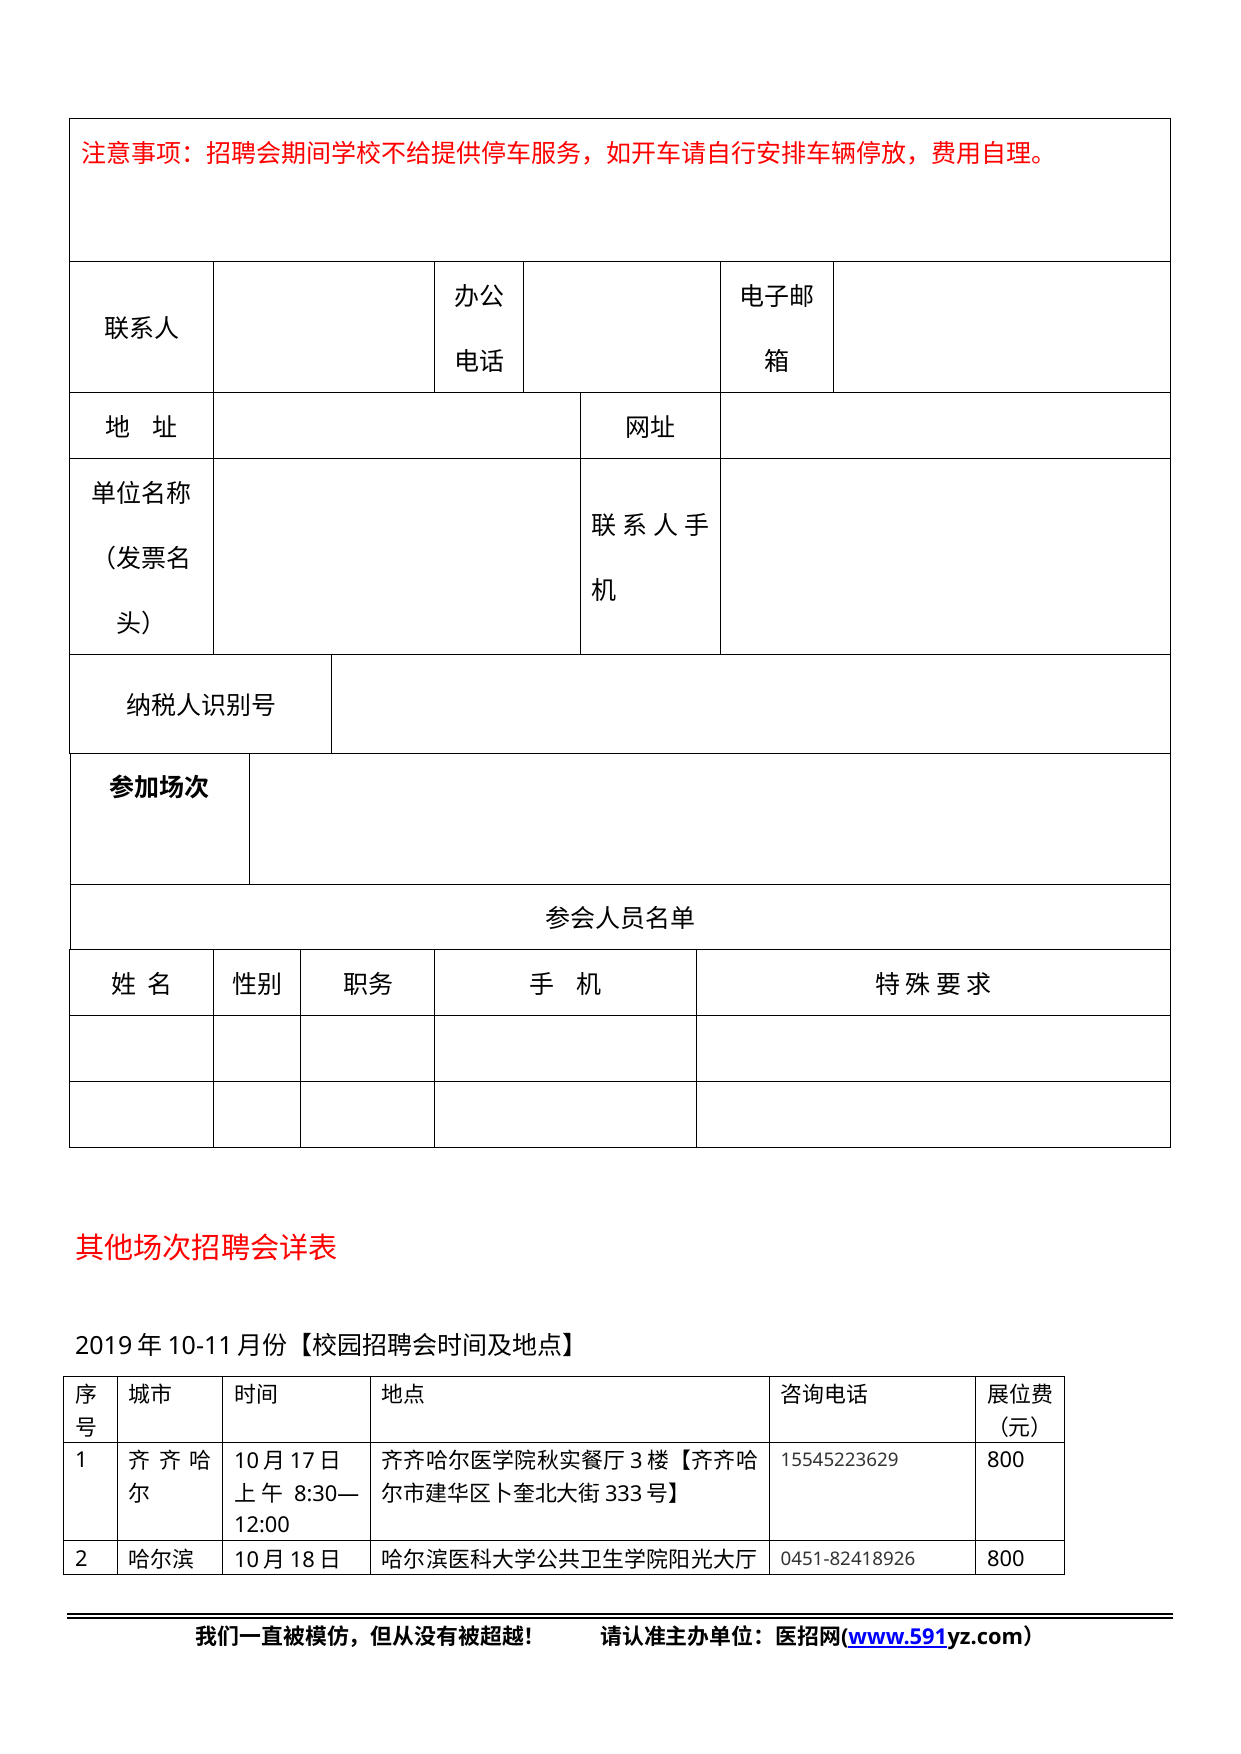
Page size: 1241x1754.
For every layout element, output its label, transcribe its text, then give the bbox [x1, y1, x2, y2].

table_cell [214, 1082, 300, 1147]
table_header 咨询电话 [770, 1377, 975, 1442]
table_cell [214, 459, 580, 654]
table_cell 电子邮箱 [721, 262, 833, 392]
table_cell [697, 1016, 1170, 1081]
table_cell 职务 [301, 950, 434, 1015]
table_header 城市 [118, 1377, 222, 1442]
table_cell 网址 [581, 393, 720, 458]
table_header 时间 [223, 1377, 370, 1442]
table_cell 1 [64, 1443, 117, 1540]
table_cell 纳税人识别号 [70, 655, 331, 752]
table_header 序号 [64, 1377, 117, 1442]
table_cell [435, 1016, 696, 1081]
table_cell 联系人 [70, 262, 213, 392]
table_cell [301, 1016, 434, 1081]
table_cell 800 [976, 1443, 1064, 1540]
table_cell 联系人手机 [581, 459, 720, 654]
table_cell [834, 262, 1170, 392]
table_cell 单位名称（发票名头） [70, 459, 213, 654]
table_cell [70, 1016, 213, 1081]
table_cell 性别 [214, 950, 300, 1015]
table_cell [332, 655, 1170, 752]
table_cell 姓 名 [70, 950, 213, 1015]
table_cell 注意事项：招聘会期间学校不给提供停车服务，如开车请自行安排车辆停放，费用自理。 [70, 119, 1170, 261]
table_cell 哈尔滨 [118, 1541, 222, 1574]
table_header 展位费（元） [976, 1377, 1064, 1442]
table_cell [70, 1082, 213, 1147]
table_cell 齐齐哈尔 [118, 1443, 222, 1540]
table_cell 10月18日 上午8:30—12:00 [223, 1541, 370, 1574]
table_cell 参会人员名单 [71, 885, 1170, 949]
table_cell [697, 1082, 1170, 1147]
table_cell [214, 1016, 300, 1081]
text 其他场次招聘会详表 [75, 1213, 1165, 1278]
table_cell [214, 262, 434, 392]
table_cell 15545223629 [770, 1443, 975, 1540]
table_cell 800 [976, 1541, 1064, 1574]
table_cell [435, 1082, 696, 1147]
table_cell [721, 459, 1170, 654]
table_cell 参加场次 [71, 754, 249, 883]
table_cell 齐齐哈尔医学院秋实餐厅3楼【齐齐哈尔市建华区卜奎北大街333号】 [371, 1443, 769, 1540]
table_cell [721, 393, 1170, 458]
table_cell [371, 1541, 769, 1574]
table_cell [301, 1082, 434, 1147]
table_header 地点 [371, 1377, 769, 1442]
table_cell [214, 393, 580, 458]
table_cell 手 机 [435, 950, 696, 1015]
table_cell [250, 754, 1170, 883]
table_cell 办公电话 [435, 262, 523, 392]
table_cell 特 殊 要 求 [697, 950, 1170, 1015]
table_cell 10月17日 上午8:30—12:00 [223, 1443, 370, 1540]
table_cell 地 址 [70, 393, 213, 458]
table_cell [524, 262, 720, 392]
text 2019年10-11月份【校园招聘会时间及地点】 [75, 1311, 1165, 1376]
table_cell 0451-82418926 [770, 1541, 975, 1574]
table_cell 2 [64, 1541, 117, 1574]
